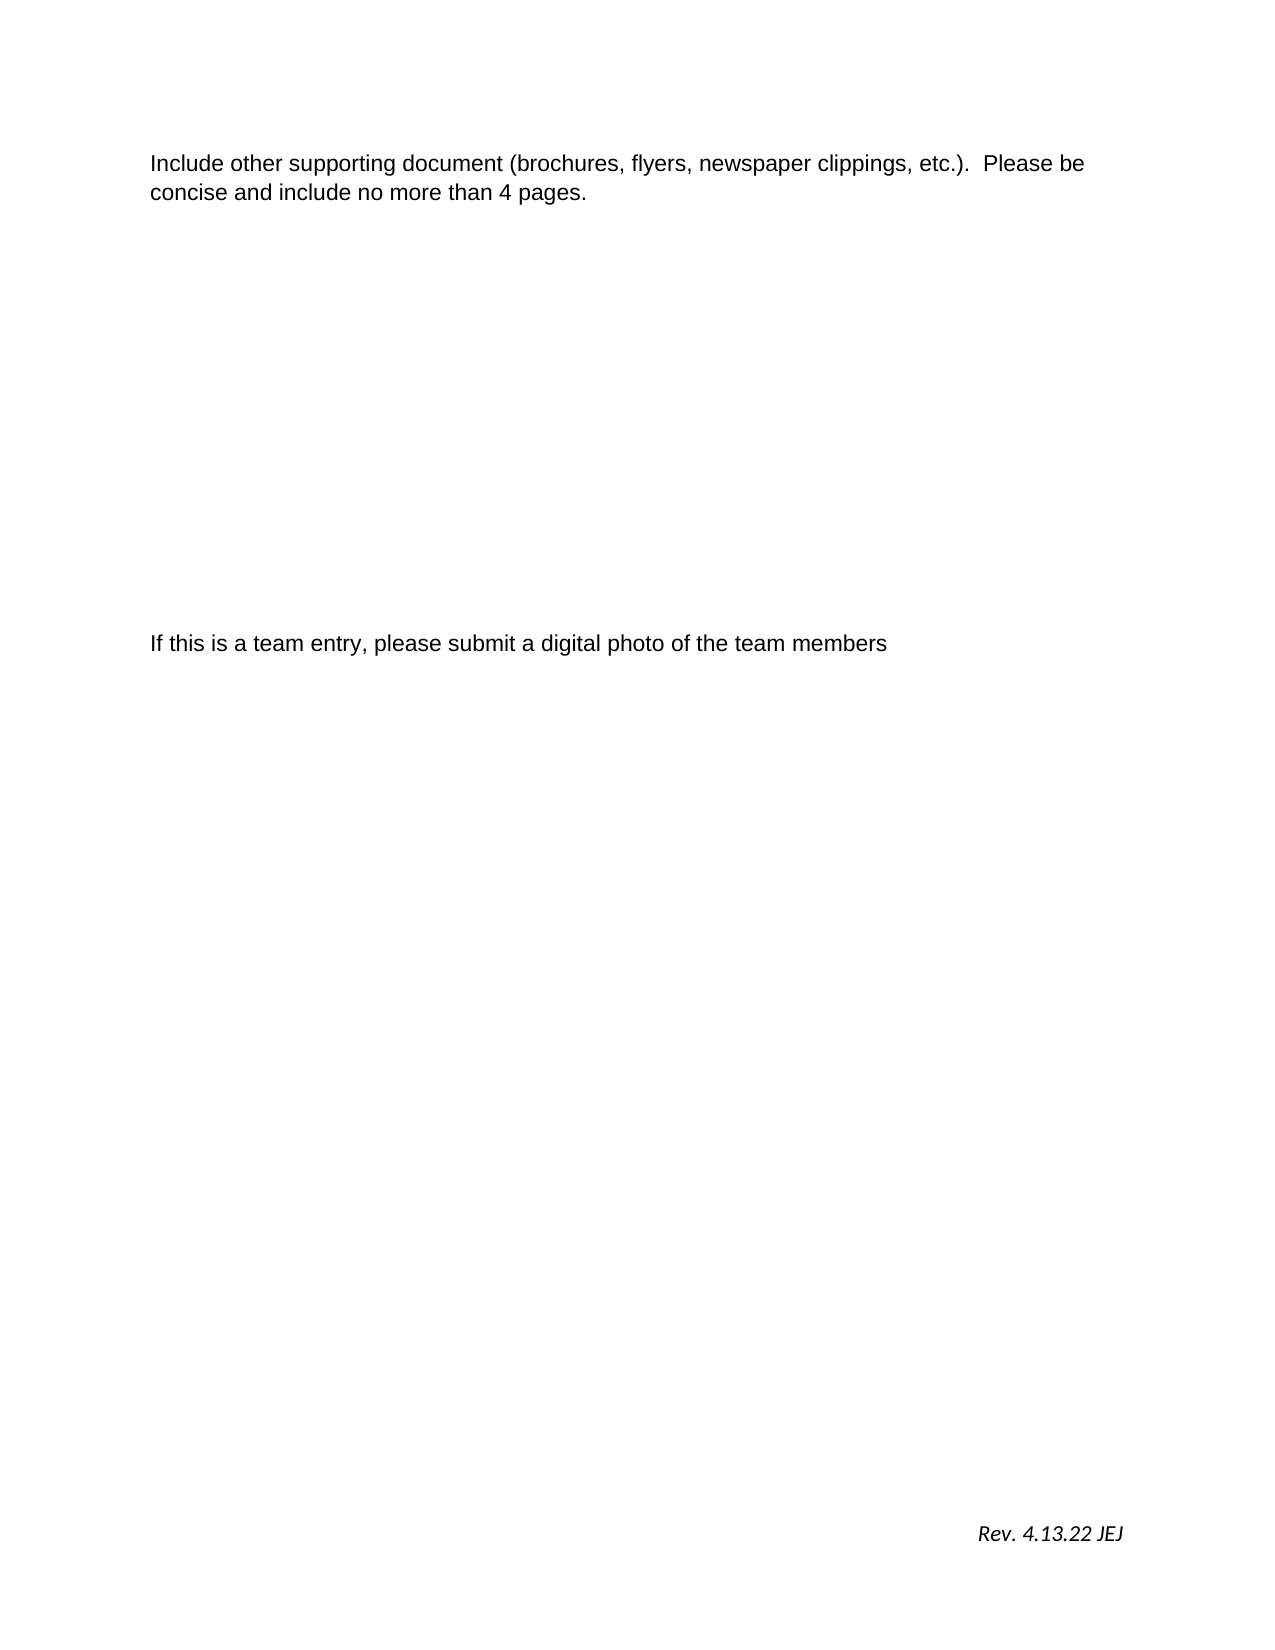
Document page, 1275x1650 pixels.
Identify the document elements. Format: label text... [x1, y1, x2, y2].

text Include other supporting document (brochures, flyers, newspaper clippings, etc.). Please be concise and include no more than 4 pages. [150, 150, 1125, 205]
text If this is a team entry, please submit a digital photo of the team members [150, 629, 1125, 656]
